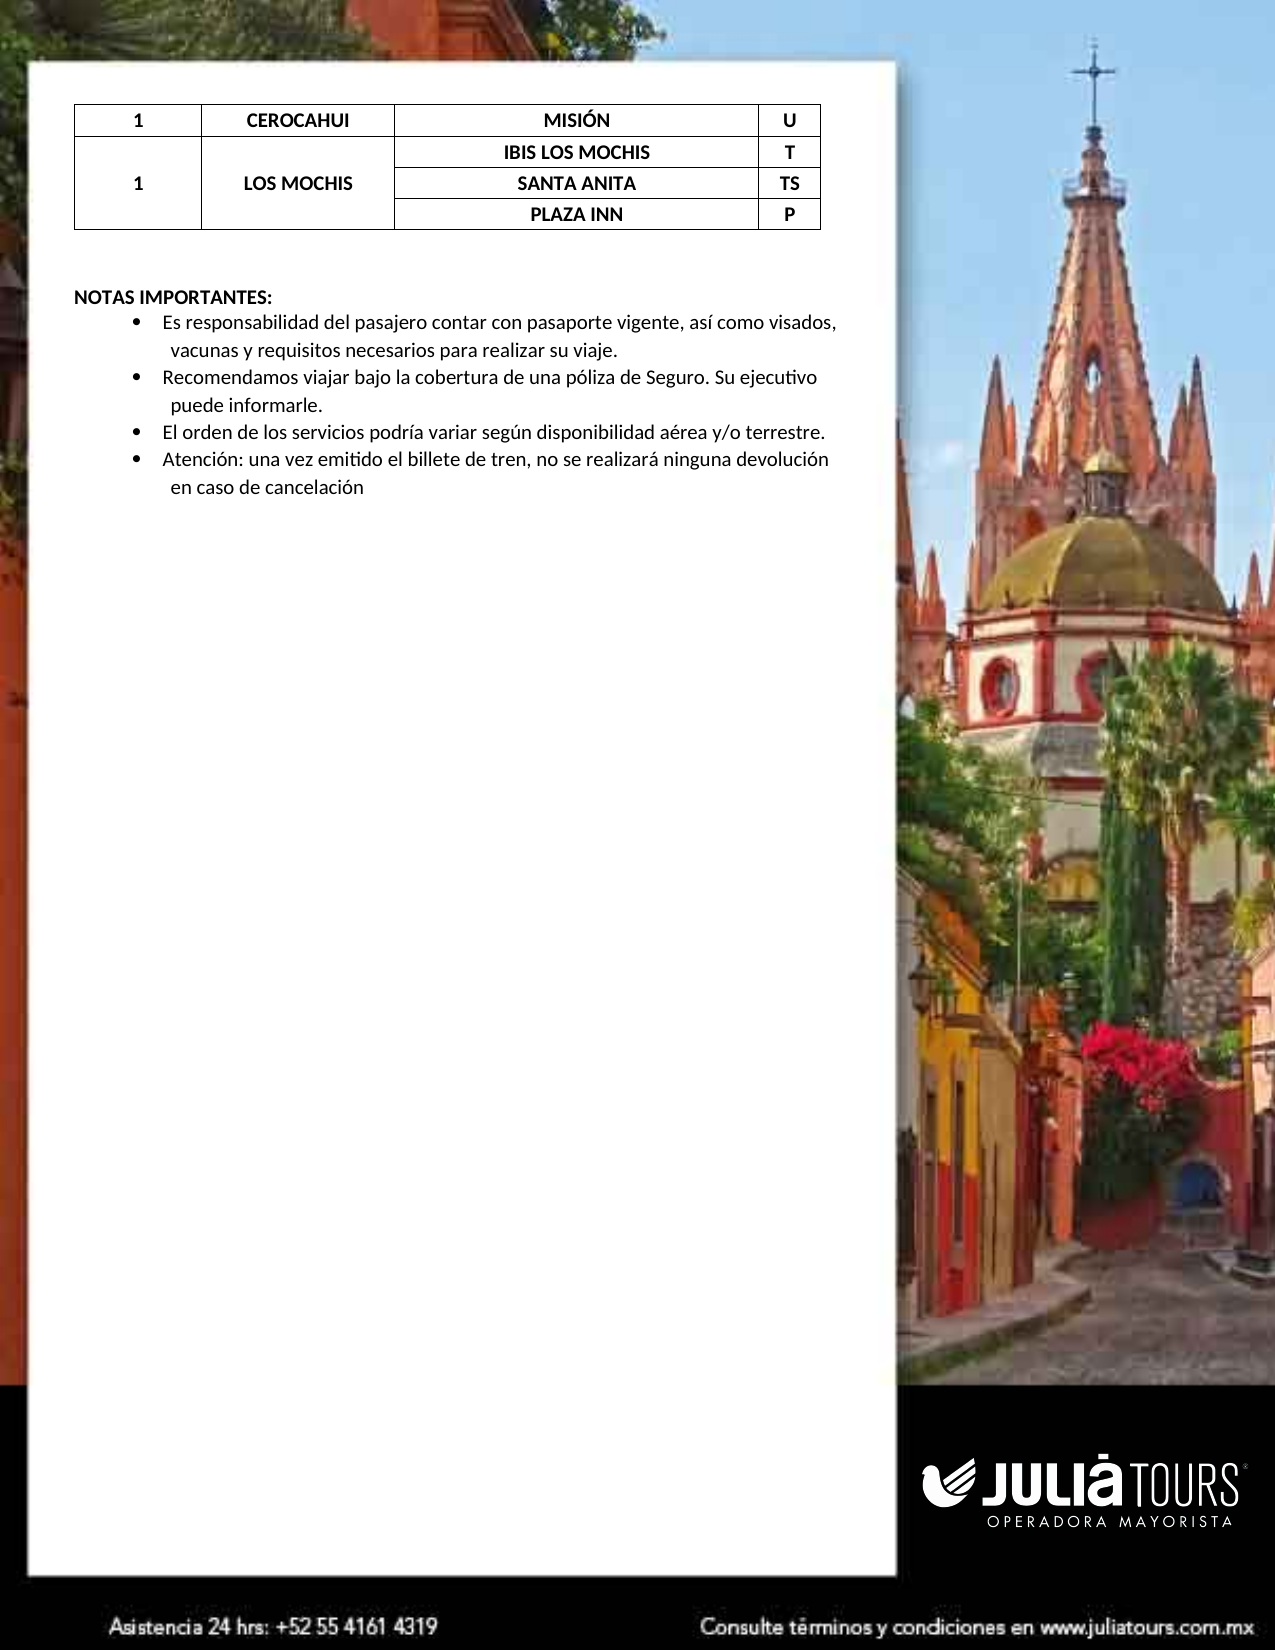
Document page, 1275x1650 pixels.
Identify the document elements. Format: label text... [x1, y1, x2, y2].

list Atención: una vez emitido el billete de tren, no se realizará ninguna devolución en caso de cancelación [133, 447, 842, 499]
table_cell IBIS LOS MOCHIS [395, 137, 758, 167]
table_cell PLAZA INN [395, 199, 758, 229]
table_cell U [759, 105, 820, 136]
list Recomendamos viajar bajo la cobertura de una póliza de Seguro. Su ejecutivo puede informarle. [133, 364, 842, 417]
table_cell SANTA ANITA [395, 168, 758, 198]
table_cell P [759, 199, 820, 229]
picture [0, 0, 1275, 1650]
table_cell TS [759, 168, 820, 198]
list El orden de los servicios podría variar según disponibilidad aérea y/o terrestre. [133, 419, 842, 444]
table_cell MISIÓN [395, 105, 758, 136]
table_cell 1 [75, 105, 201, 136]
text NOTAS IMPORTANTES: [74, 284, 842, 309]
table_cell T [759, 137, 820, 167]
list Es responsabilidad del pasajero contar con pasaporte vigente, así como visados, vacunas y requisitos necesarios para realizar su viaje. [133, 309, 842, 362]
table_cell CEROCAHUI [202, 105, 394, 136]
table_cell 1 [75, 137, 201, 229]
table_cell LOS MOCHIS [202, 137, 394, 229]
